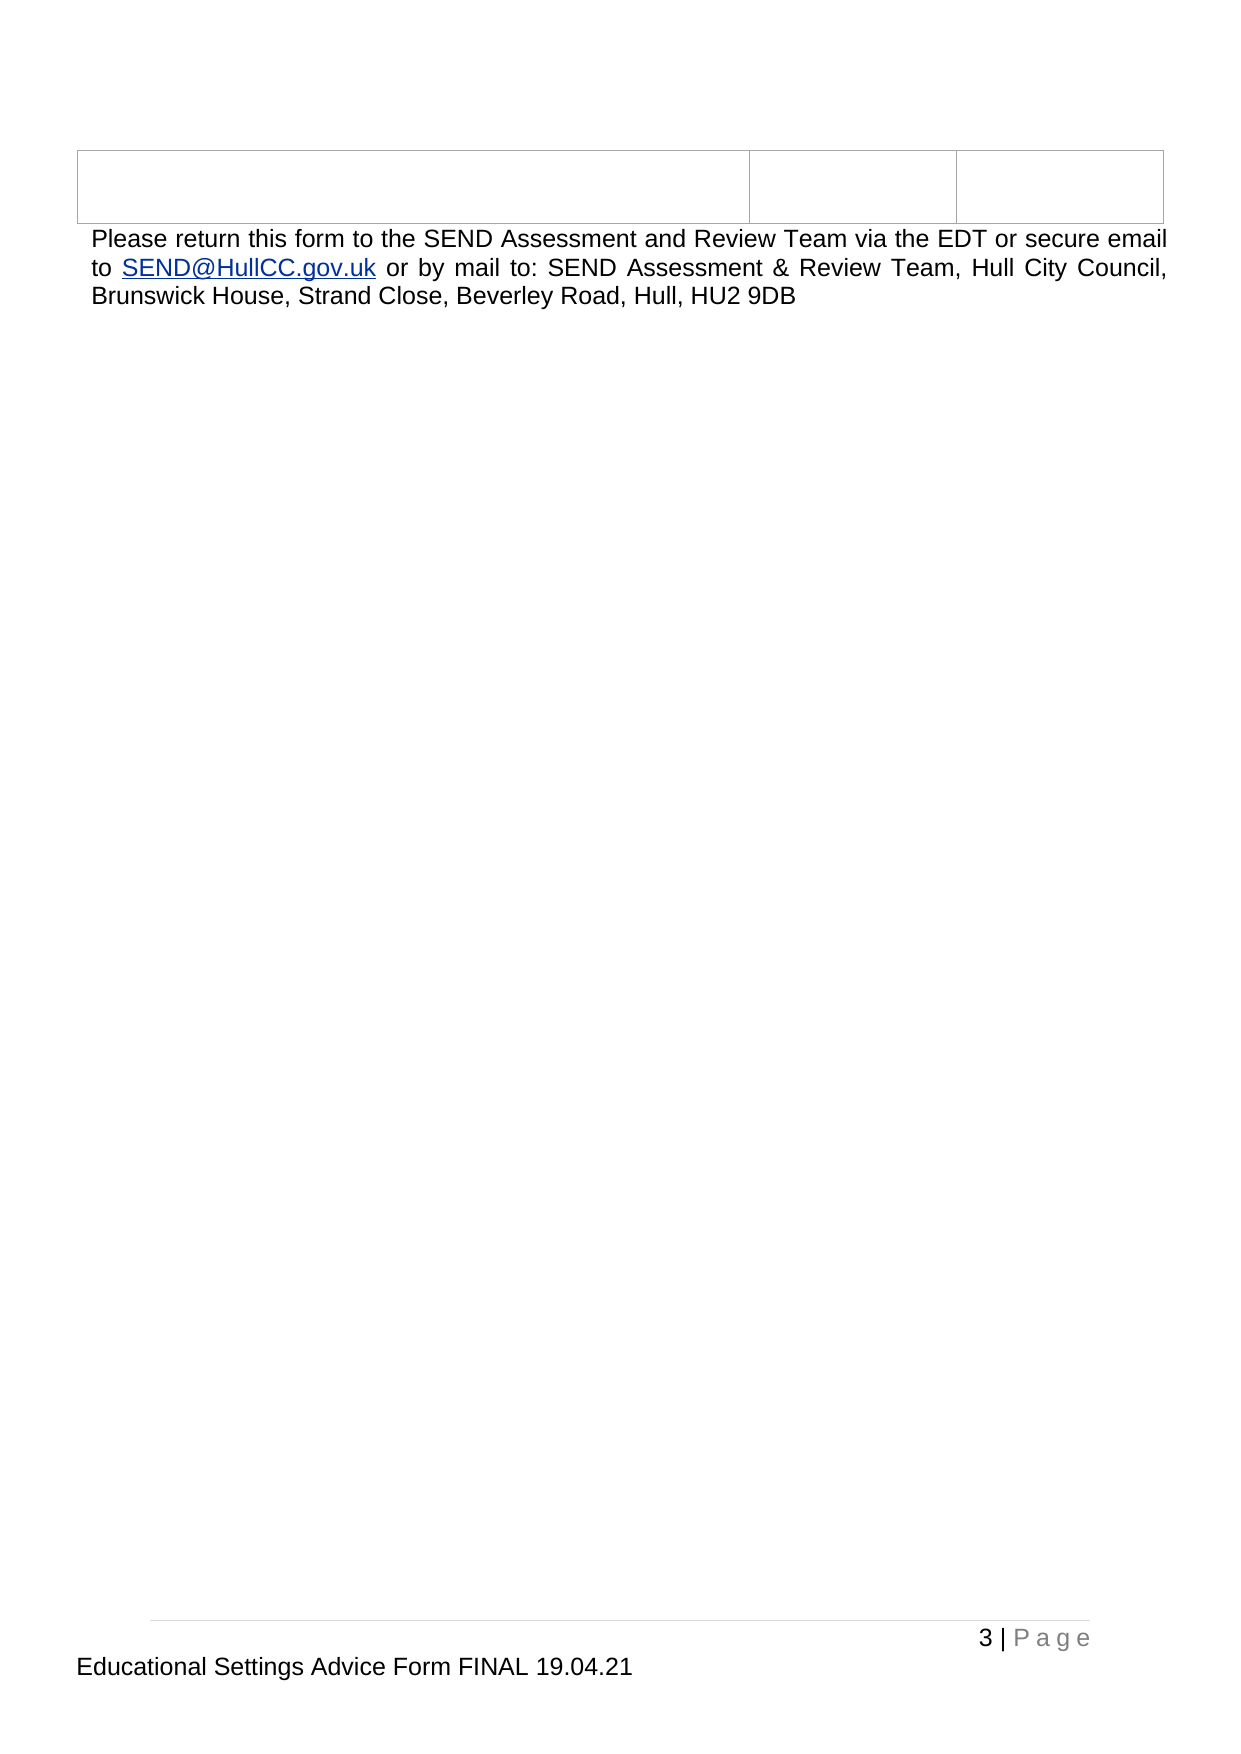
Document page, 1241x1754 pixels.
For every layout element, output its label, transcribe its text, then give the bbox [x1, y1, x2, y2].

table_cell [750, 151, 956, 223]
text Please return this form to the SEND Assessment and Review Team via the EDT or secure email to SEND@HullCC.gov.uk or by mail to: SEND Assessment & Review Team, Hull City Council, Brunswick House, Strand Close, Beverley Road, Hull, HU2 9DB [91, 224, 1169, 310]
table_cell [78, 151, 749, 223]
table_cell [957, 151, 1163, 223]
